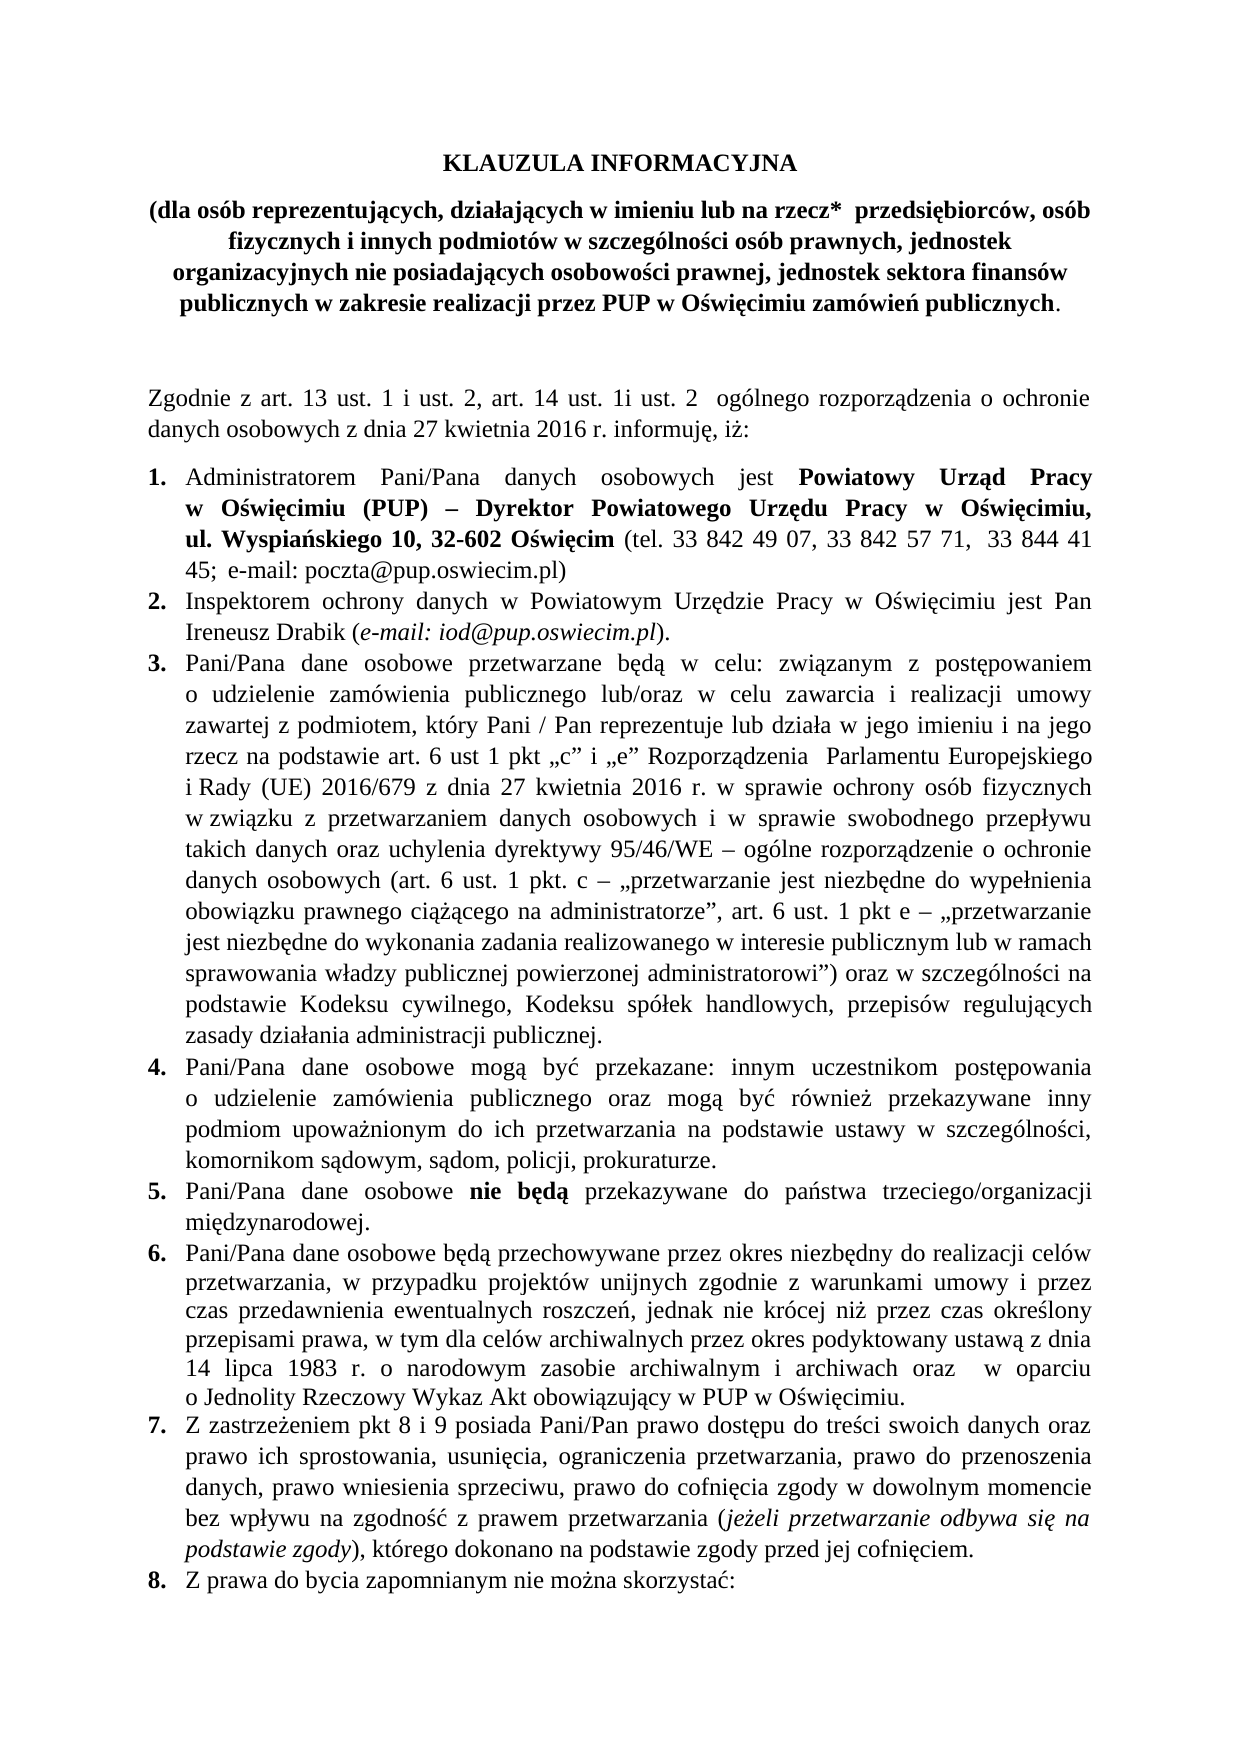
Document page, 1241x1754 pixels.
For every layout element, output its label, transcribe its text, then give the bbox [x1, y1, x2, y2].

list Administratorem Pani/Pana danych osobowych jest Powiatowy Urząd Pracy w Oświęcimiu (PUP) – Dyrektor Powiatowego Urzędu Pracy w Oświęcimiu, ul. Wyspiańskiego 10, 32-602 Oświęcim (tel. 33 842 49 07, 33 842 57 71, 33 844 41 45; e-mail: poczta@pup.oswiecim.pl) [148, 462, 1093, 584]
list Pani/Pana dane osobowe mogą być przekazane: innym uczestnikom postępowania o udzielenie zamówienia publicznego oraz mogą być również przekazywane inny podmiom upoważnionym do ich przetwarzania na podstawie ustawy w szczególności, komornikom sądowym, sądom, policji, prokuraturze. [148, 1052, 1093, 1173]
text KLAUZULA INFORMACYJNA [148, 148, 1093, 176]
list Z zastrzeżeniem pkt 8 i 9 posiada Pani/Pan prawo dostępu do treści swoich danych oraz prawo ich sprostowania, usunięcia, ograniczenia przetwarzania, prawo do przenoszenia danych, prawo wniesienia sprzeciwu, prawo do cofnięcia zgody w dowolnym momencie bez wpływu na zgodność z prawem przetwarzania (jeżeli przetwarzanie odbywa się na podstawie zgody), którego dokonano na podstawie zgody przed jej cofnięciem. [148, 1410, 1093, 1563]
list Pani/Pana dane osobowe nie będą przekazywane do państwa trzeciego/organizacji międzynarodowej. [148, 1176, 1093, 1236]
list Inspektorem ochrony danych w Powiatowym Urzędzie Pracy w Oświęcimiu jest Pan Ireneusz Drabik (e-mail: iod@pup.oswiecim.pl). [148, 586, 1093, 646]
list Pani/Pana dane osobowe będą przechowywane przez okres niezbędny do realizacji celów przetwarzania, w przypadku projektów unijnych zgodnie z warunkami umowy i przez czas przedawnienia ewentualnych roszczeń, jednak nie krócej niż przez czas określony przepisami prawa, w tym dla celów archiwalnych przez okres podyktowany ustawą z dnia 14 lipca 1983 r. o narodowym zasobie archiwalnym i archiwach oraz w oparciu o Jednolity Rzeczowy Wykaz Akt obowiązujący w PUP w Oświęcimiu. [148, 1238, 1093, 1410]
list Z prawa do bycia zapomnianym nie można skorzystać: [148, 1566, 1093, 1594]
list Pani/Pana dane osobowe przetwarzane będą w celu: związanym z postępowaniem o udzielenie zamówienia publicznego lub/oraz w celu zawarcia i realizacji umowy zawartej z podmiotem, który Pani / Pan reprezentuje lub działa w jego imieniu i na jego rzecz na podstawie art. 6 ust 1 pkt „c” i „e” Rozporządzenia Parlamentu Europejskiego i Rady (UE) 2016/679 z dnia 27 kwietnia 2016 r. w sprawie ochrony osób fizycznych w związku z przetwarzaniem danych osobowych i w sprawie swobodnego przepływu takich danych oraz uchylenia dyrektywy 95/46/WE – ogólne rozporządzenie o ochronie danych osobowych (art. 6 ust. 1 pkt. c – „przetwarzanie jest niezbędne do wypełnienia obowiązku prawnego ciążącego na administratorze”, art. 6 ust. 1 pkt e – „przetwarzanie jest niezbędne do wykonania zadania realizowanego w interesie publicznym lub w ramach sprawowania władzy publicznej powierzonej administratorowi”) oraz w szczególności na podstawie Kodeksu cywilnego, Kodeksu spółek handlowych, przepisów regulujących zasady działania administracji publicznej. [148, 648, 1093, 1049]
text (dla osób reprezentujących, działających w imieniu lub na rzecz* przedsiębiorców, osób fizycznych i innych podmiotów w szczególności osób prawnych, jednostek organizacyjnych nie posiadających osobowości prawnej, jednostek sektora finansów publicznych w zakresie realizacji przez PUP w Oświęcimiu zamówień publicznych. [148, 195, 1093, 317]
text Zgodnie z art. 13 ust. 1 i ust. 2, art. 14 ust. 1i ust. 2 ogólnego rozporządzenia o ochronie danych osobowych z dnia 27 kwietnia 2016 r. informuję, iż: [148, 383, 1093, 443]
